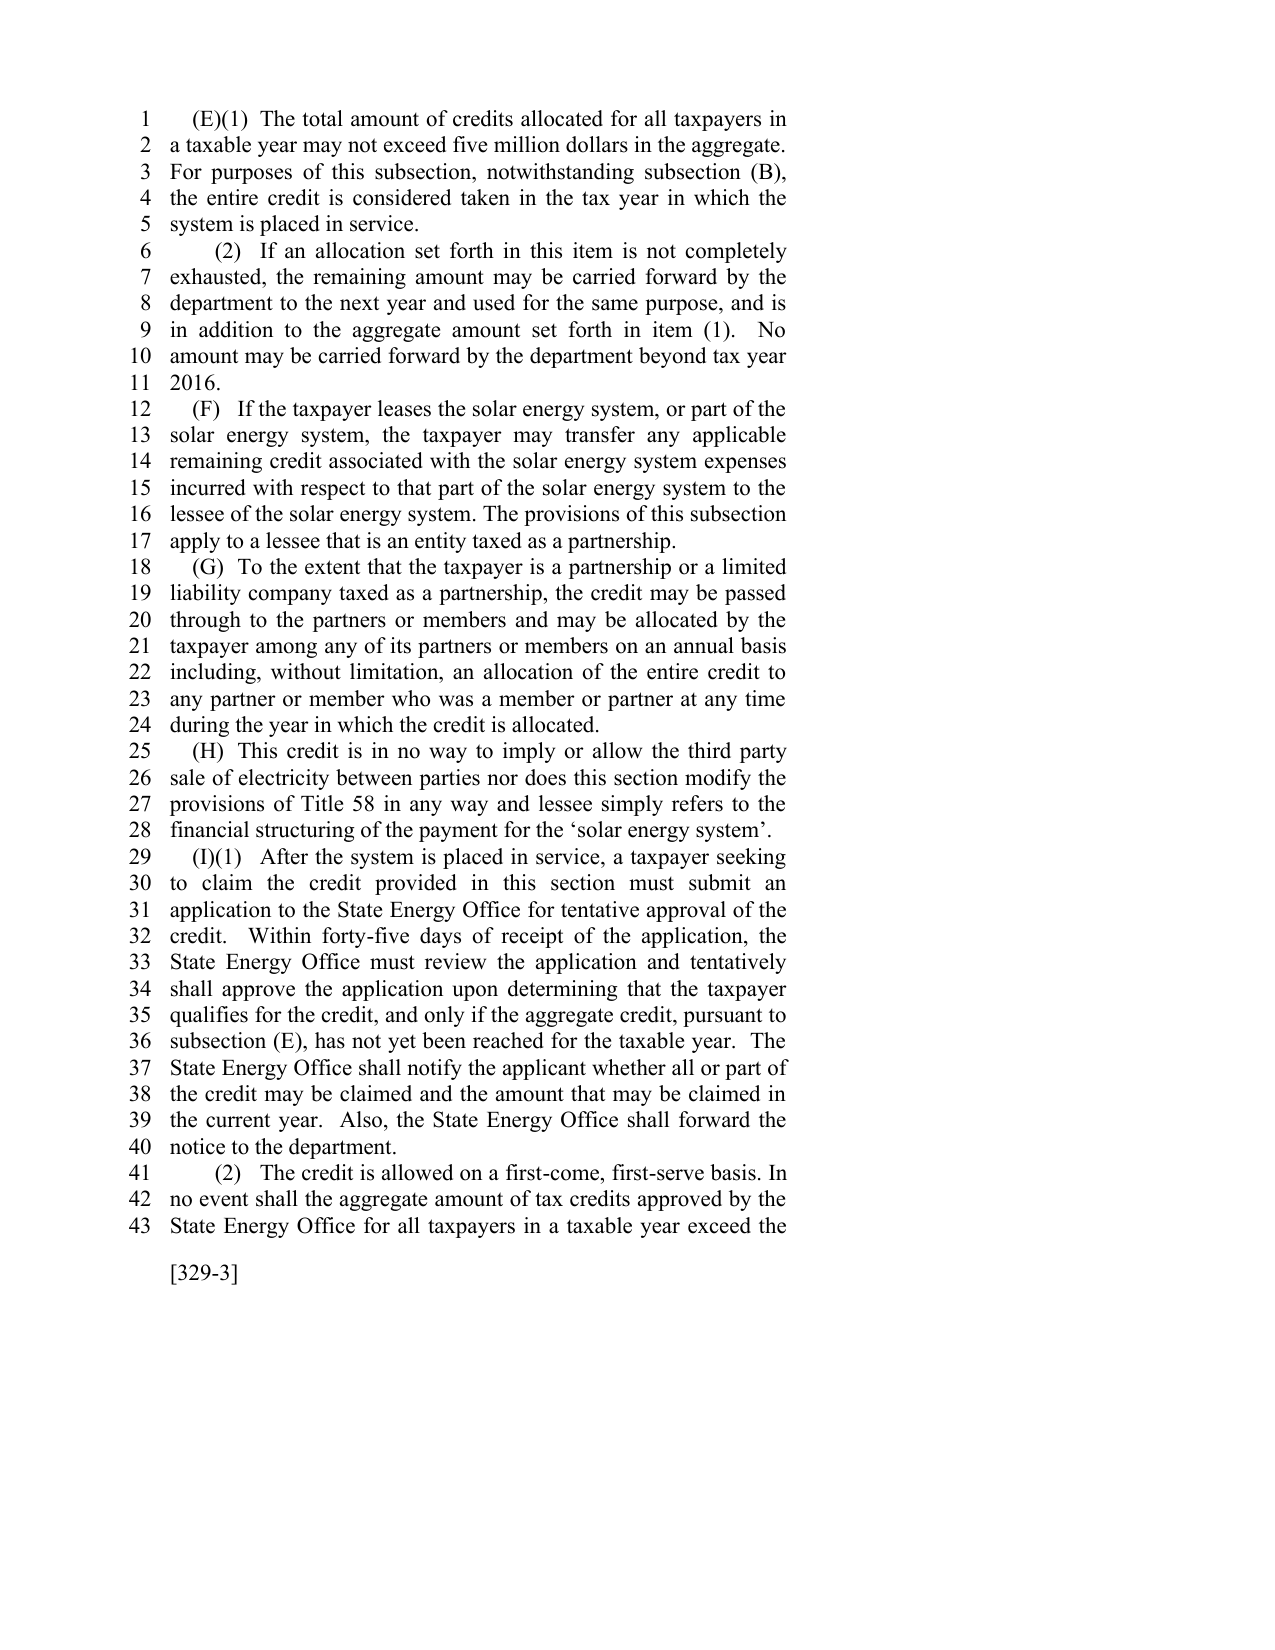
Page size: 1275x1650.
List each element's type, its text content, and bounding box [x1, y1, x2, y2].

text (H) This credit is in no way to imply or allow the third party sale of electricity between parties nor does this section modify the provisions of Title 58 in any way and lessee simply refers to the financial structuring of the payment for the ‘solar energy system’. [169, 737, 787, 843]
text (E)(1) The total amount of credits allocated for all taxpayers in a taxable year may not exceed five million dollars in the aggregate. For purposes of this subsection, notwithstanding subsection (B), the entire credit is considered taken in the tax year in which the system is placed in service. [169, 105, 787, 237]
text (I)(1) After the system is placed in service, a taxpayer seeking to claim the credit provided in this section must submit an application to the State Energy Office for tentative approval of the credit. Within forty-five days of receipt of the application, the State Energy Office must review the application and tentatively shall approve the application upon determining that the taxpayer qualifies for the credit, and only if the aggregate credit, pursuant to subsection (E), has not yet been reached for the taxable year. The State Energy Office shall notify the applicant whether all or part of the credit may be claimed and the amount that may be claimed in the current year. Also, the State Energy Office shall forward the notice to the department. [169, 843, 787, 1159]
text (2) If an allocation set forth in this item is not completely exhausted, the remaining amount may be carried forward by the department to the next year and used for the same purpose, and is in addition to the aggregate amount set forth in item (1). No amount may be carried forward by the department beyond tax year 2016. [169, 237, 787, 395]
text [169, 1159, 787, 1238]
text (G) To the extent that the taxpayer is a partnership or a limited liability company taxed as a partnership, the credit may be passed through to the partners or members and may be allocated by the taxpayer among any of its partners or members on an annual basis including, without limitation, an allocation of the entire credit to any partner or member who was a member or partner at any time during the year in which the credit is allocated. [169, 553, 787, 737]
text (F) If the taxpayer leases the solar energy system, or part of the solar energy system, the taxpayer may transfer any applicable remaining credit associated with the solar energy system expenses incurred with respect to that part of the solar energy system to the lessee of the solar energy system. The provisions of this subsection apply to a lessee that is an entity taxed as a partnership. [169, 395, 787, 553]
